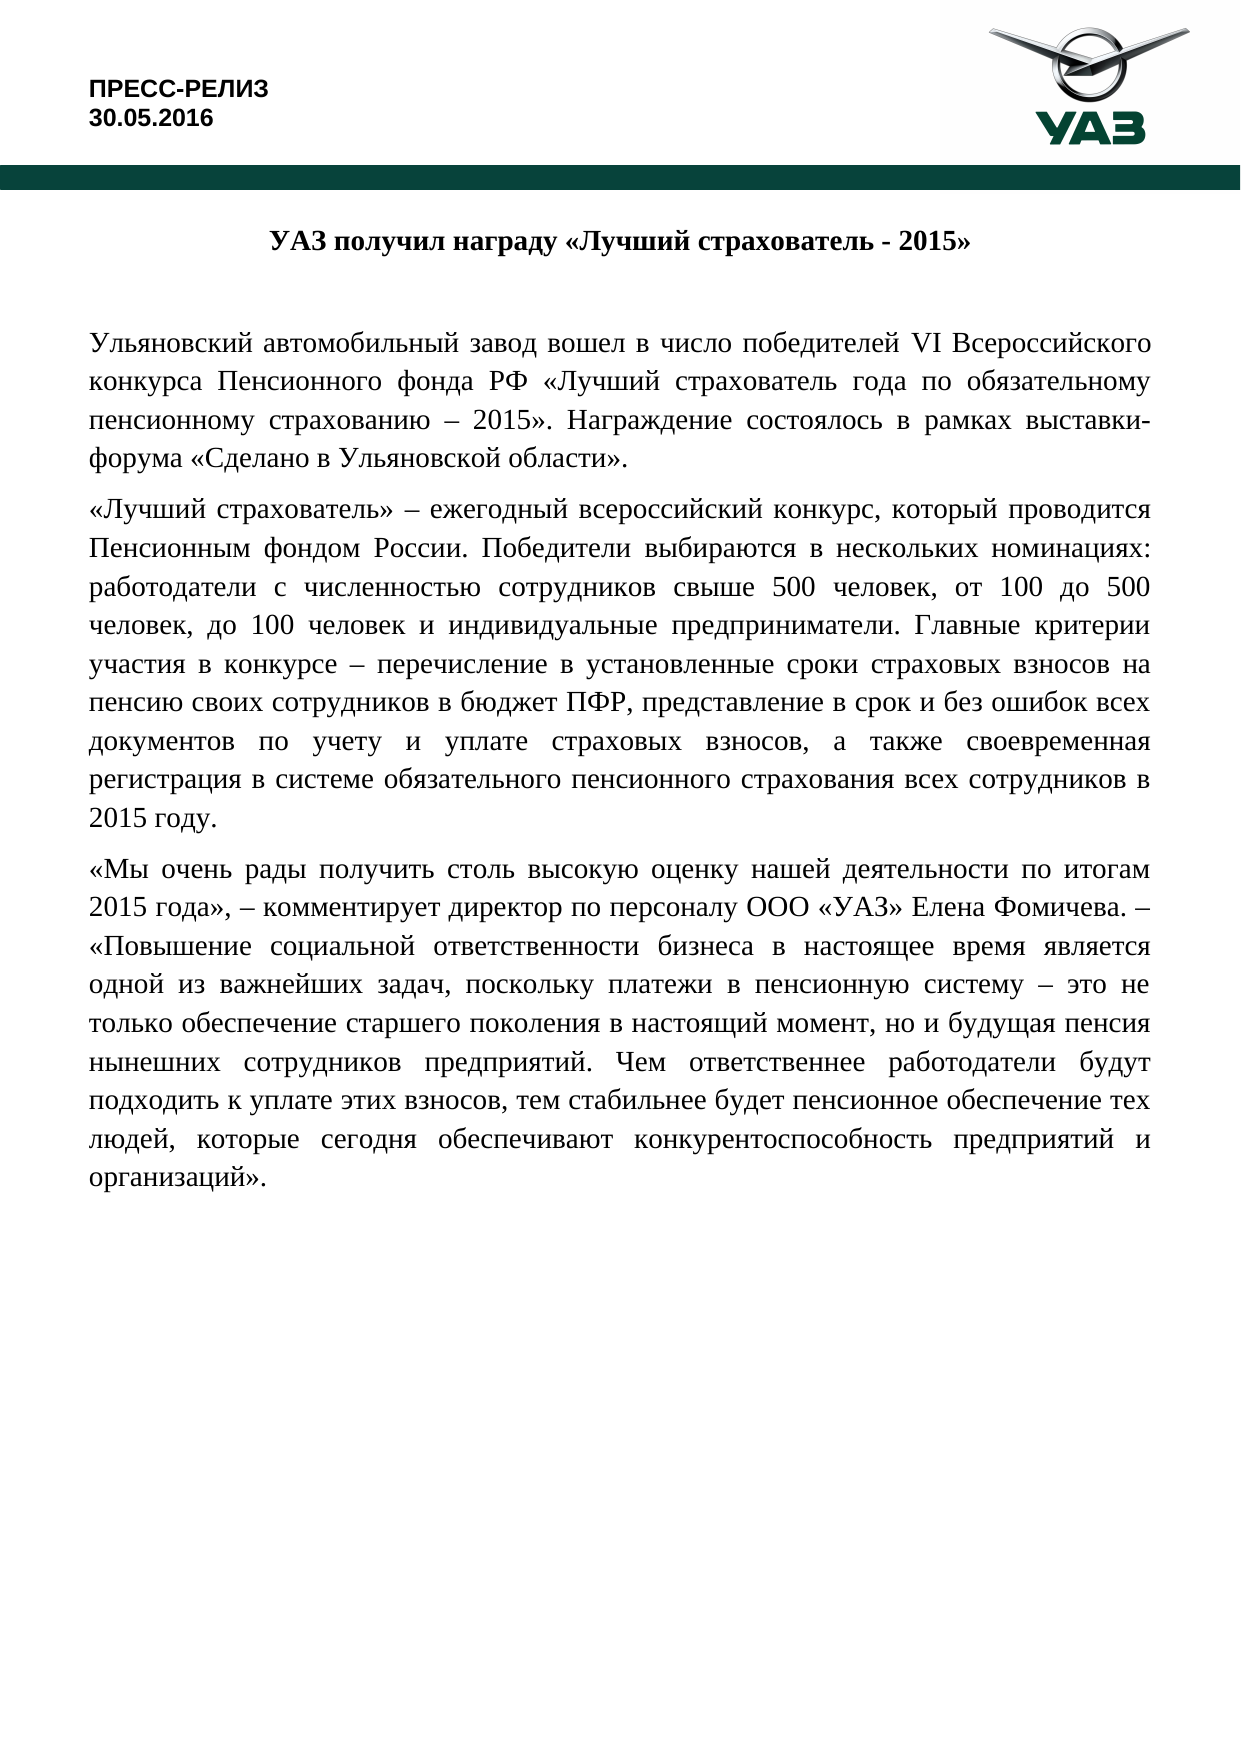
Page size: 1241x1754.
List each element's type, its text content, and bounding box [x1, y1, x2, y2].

text «Мы очень рады получить столь высокую оценку нашей деятельности по итогам 2015 года», – комментирует директор по персоналу ООО «УАЗ» Елена Фомичева. – «Повышение социальной ответственности бизнеса в настоящее время является одной из важнейших задач, поскольку платежи в пенсионную систему – это не только обеспечение старшего поколения в настоящий момент, но и будущая пенсия нынешних сотрудников предприятий. Чем ответственнее работодатели будут подходить к уплате этих взносов, тем стабильнее будет пенсионное обеспечение тех людей, которые сегодня обеспечивают конкурентоспособность предприятий и организаций». [89, 851, 1152, 1193]
text УАЗ получил награду «Лучший страхователь - 2015» [89, 223, 1152, 256]
picture [939, 0, 1240, 165]
text Ульяновский автомобильный завод вошел в число победителей VI Всероссийского конкурса Пенсионного фонда РФ «Лучший страхователь года по обязательному пенсионному страхованию – 2015». Награждение состоялось в рамках выставки-форума «Сделано в Ульяновской области». [89, 325, 1152, 474]
picture [939, 190, 1240, 194]
text «Лучший страхователь» – ежегодный всероссийский конкурс, который проводится Пенсионным фондом России. Победители выбираются в нескольких номинациях: работодатели с численностью сотрудников свыше 500 человек, от 100 до 500 человек, до 100 человек и индивидуальные предприниматели. Главные критерии участия в конкурсе – перечисление в установленные сроки страховых взносов на пенсию своих сотрудников в бюджет ПФР, представление в срок и без ошибок всех документов по учету и уплате страховых взносов, а также своевременная регистрация в системе обязательного пенсионного страхования всех сотрудников в 2015 году. [89, 492, 1152, 833]
